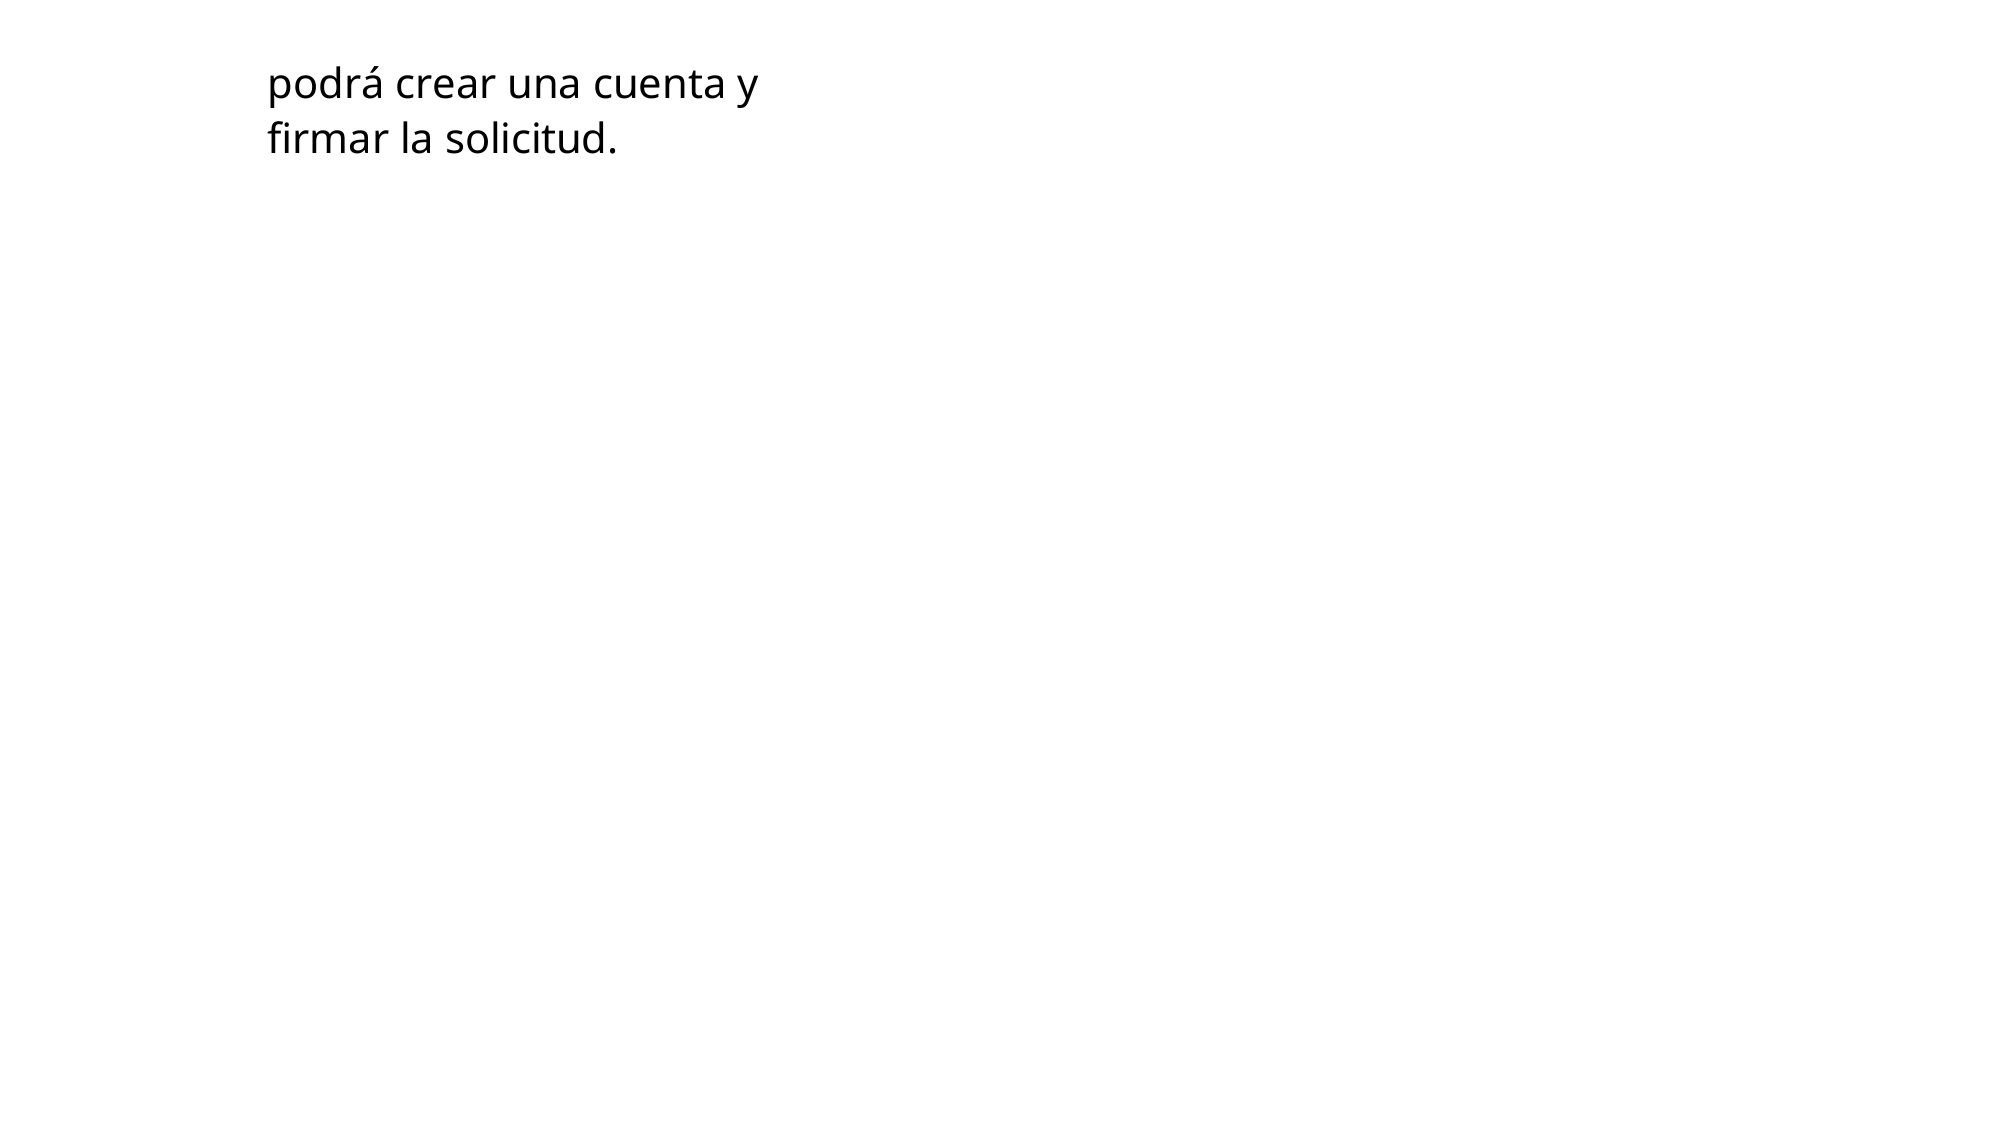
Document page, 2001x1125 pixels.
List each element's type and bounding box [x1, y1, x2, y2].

text [267, 54, 793, 166]
